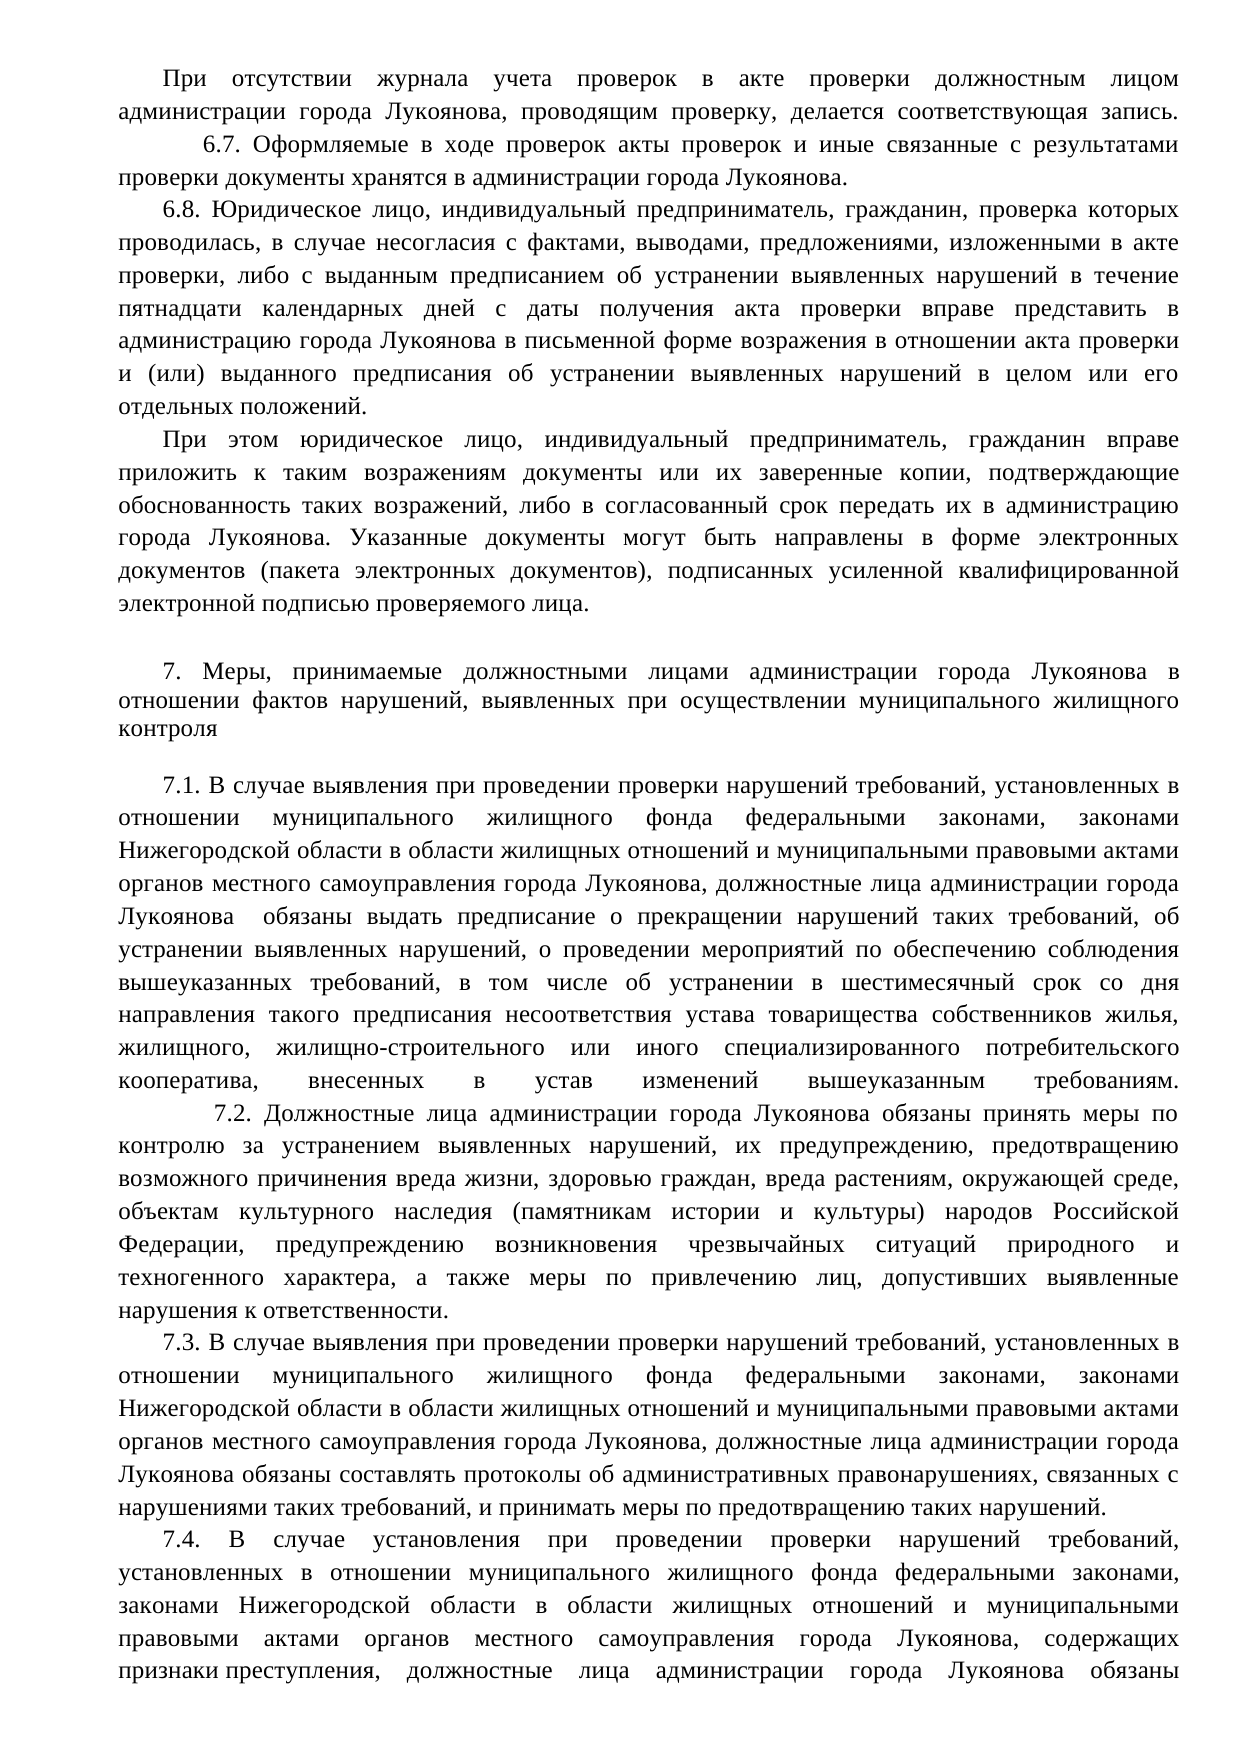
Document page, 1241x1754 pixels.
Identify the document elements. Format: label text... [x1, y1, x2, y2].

text 7.3. В случае выявления при проведении проверки нарушений требований, установленных в отношении муниципального жилищного фонда федеральными законами, законами Нижегородской области в области жилищных отношений и муниципальными правовыми актами органов местного самоуправления города Лукоянова, должностные лица администрации города Лукоянова обязаны составлять протоколы об административных правонарушениях, связанных с нарушениями таких требований, и принимать меры по предотвращению таких нарушений. [118, 1323, 1181, 1520]
text 6.8. Юридическое лицо, индивидуальный предприниматель, гражданин, проверка которых проводилась, в случае несогласия с фактами, выводами, предложениями, изложенными в акте проверки, либо с выданным предписанием об устранении выявленных нарушений в течение пятнадцати календарных дней с даты получения акта проверки вправе представить в администрацию города Лукоянова в письменной форме возражения в отношении акта проверки и (или) выданного предписания об устранении выявленных нарушений в целом или его отдельных положений. [118, 190, 1181, 420]
text 7.1. В случае выявления при проведении проверки нарушений требований, установленных в отношении муниципального жилищного фонда федеральными законами, законами Нижегородской области в области жилищных отношений и муниципальными правовыми актами органов местного самоуправления города Лукоянова, должностные лица администрации города Лукоянова обязаны выдать предписание о прекращении нарушений таких требований, об устранении выявленных нарушений, о проведении мероприятий по обеспечению соблюдения вышеуказанных требований, в том числе об устранении в шестимесячный срок со дня направления такого предписания несоответствия устава товарищества собственников жилья, жилищного, жилищно-строительного или иного специализированного потребительского кооператива, внесенных в устав изменений вышеуказанным требованиям. 7.2. Должностные лица администрации города Лукоянова обязаны принять меры по контролю за устранением выявленных нарушений, их предупреждению, предотвращению возможного причинения вреда жизни, здоровью граждан, вреда растениям, окружающей среде, объектам культурного наследия (памятникам истории и культуры) народов Российской Федерации, предупреждению возникновения чрезвычайных ситуаций природного и техногенного характера, а также меры по привлечению лиц, допустивших выявленные нарушения к ответственности. [118, 766, 1181, 1323]
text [118, 1520, 1181, 1684]
text При этом юридическое лицо, индивидуальный предприниматель, гражданин вправе приложить к таким возражениям документы или их заверенные копии, подтверждающие обоснованность таких возражений, либо в согласованный срок передать их в администрацию города Лукоянова. Указанные документы могут быть направлены в форме электронных документов (пакета электронных документов), подписанных усиленной квалифицированной электронной подписью проверяемого лица. [118, 420, 1181, 617]
text При отсутствии журнала учета проверок в акте проверки должностным лицом администрации города Лукоянова, проводящим проверку, делается соответствующая запись. 6.7. Оформляемые в ходе проверок акты проверок и иные связанные с результатами проверки документы хранятся в администрации города Лукоянова. [118, 59, 1181, 190]
text 7. Меры, принимаемые должностными лицами администрации города Лукоянова в отношении фактов нарушений, выявленных при осуществлении муниципального жилищного контроля [118, 656, 1181, 742]
